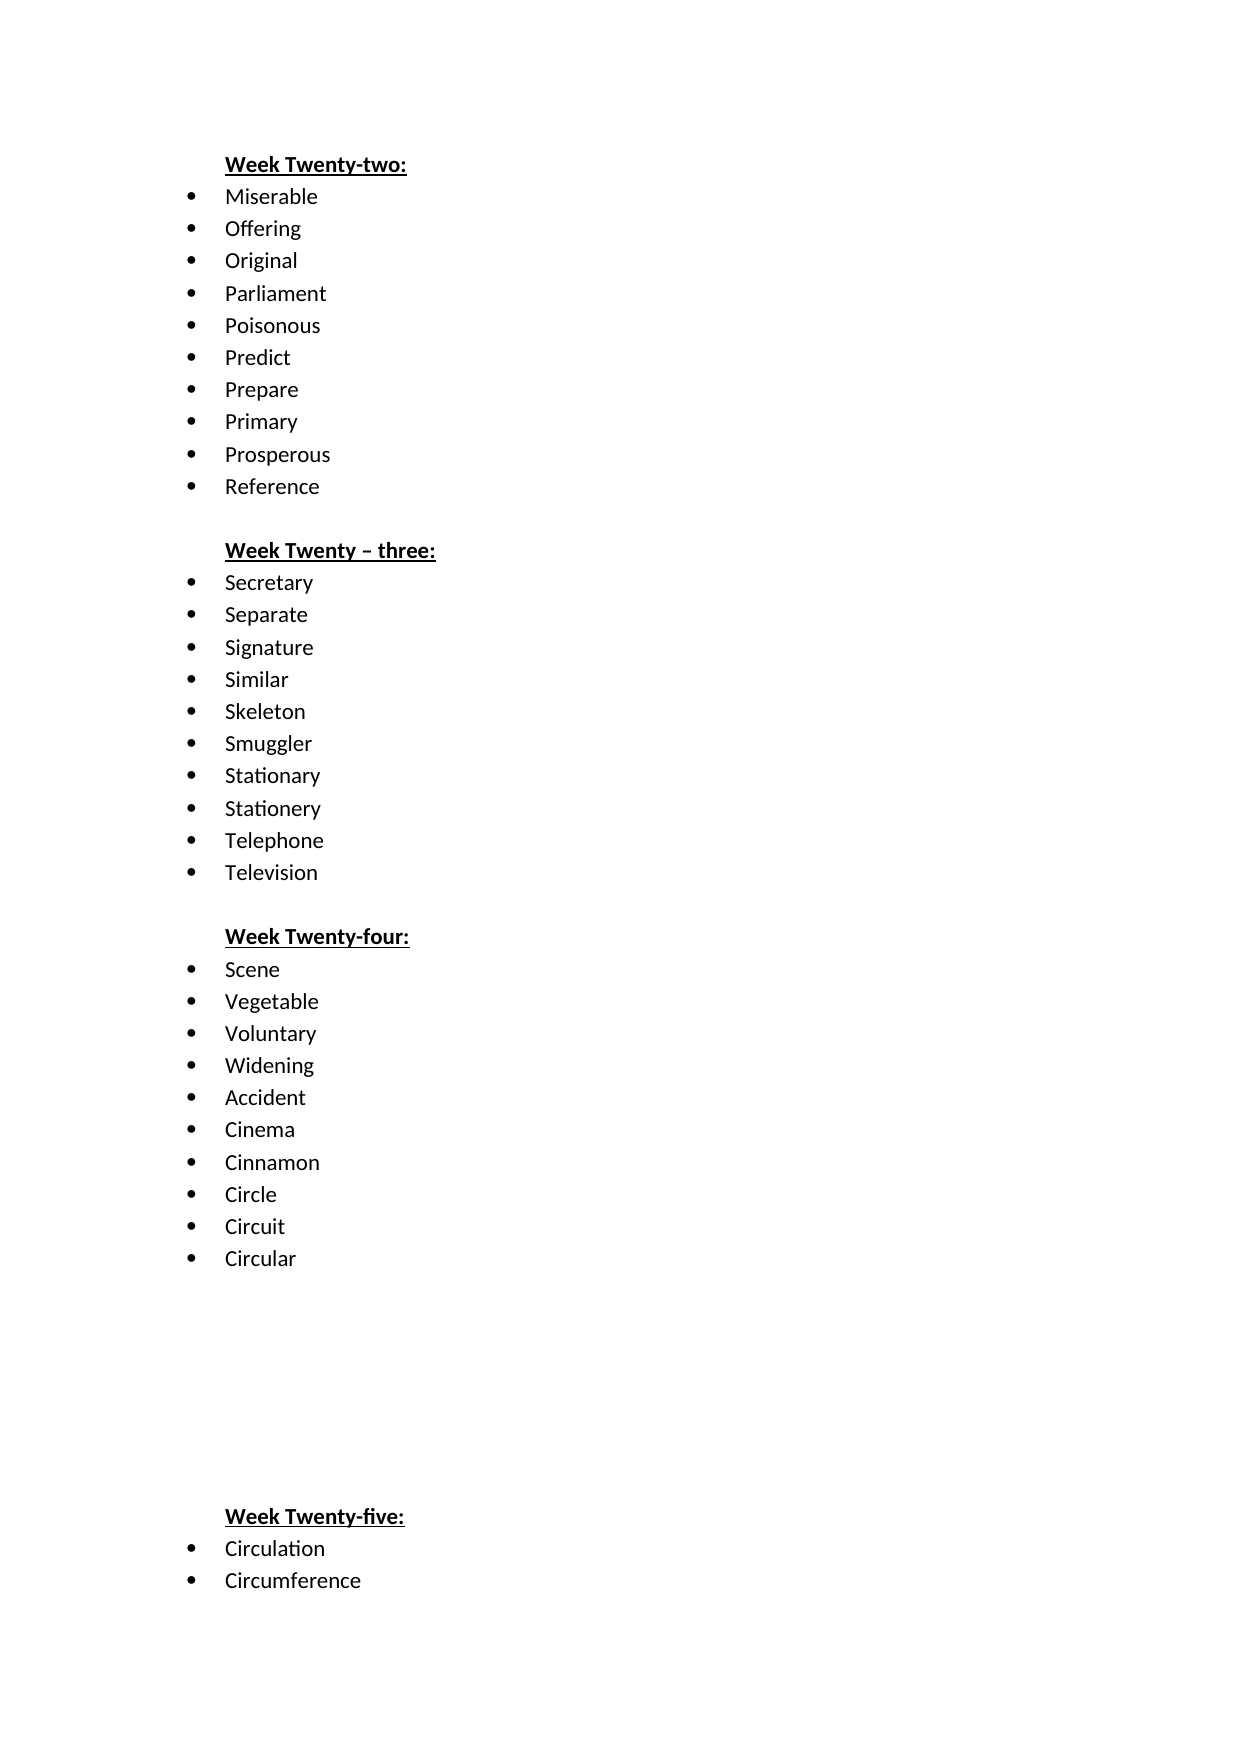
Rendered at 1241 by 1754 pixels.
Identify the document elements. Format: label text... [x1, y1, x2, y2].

list Week Twenty-four: [225, 922, 1090, 951]
list Accident [187, 1083, 1090, 1111]
list Voluntary [187, 1019, 1090, 1047]
list Prosperous [187, 440, 1090, 468]
list Prepare [187, 375, 1090, 403]
list Skeleton [187, 697, 1090, 725]
list Original [187, 247, 1090, 274]
list Poisonous [187, 311, 1090, 339]
list Primary [187, 407, 1090, 436]
list Scene [187, 955, 1090, 983]
list Smuggler [187, 729, 1090, 757]
list Week Twenty – three: [225, 536, 1090, 564]
list Circuit [187, 1212, 1090, 1240]
list Similar [187, 665, 1090, 693]
list Reference [187, 472, 1090, 500]
list Telephone [187, 826, 1090, 854]
list Cinema [187, 1116, 1090, 1144]
list Cinnamon [187, 1148, 1090, 1176]
list Week Twenty-five: [225, 1502, 1090, 1530]
list Television [187, 858, 1090, 886]
list Widening [187, 1051, 1090, 1079]
list Week Twenty-two: [225, 150, 1090, 178]
list Circle [187, 1180, 1090, 1208]
list Signature [187, 633, 1090, 661]
list Vegetable [187, 987, 1090, 1015]
list Offering [187, 214, 1090, 242]
list Circular [187, 1244, 1090, 1272]
list Circulation [187, 1534, 1090, 1562]
list Secretary [187, 568, 1090, 596]
list Predict [187, 343, 1090, 371]
list Separate [187, 601, 1090, 629]
list Parliament [187, 279, 1090, 307]
list Stationery [187, 794, 1090, 822]
list Circumference [187, 1566, 1090, 1594]
list Miserable [187, 182, 1090, 210]
list Stationary [187, 762, 1090, 789]
